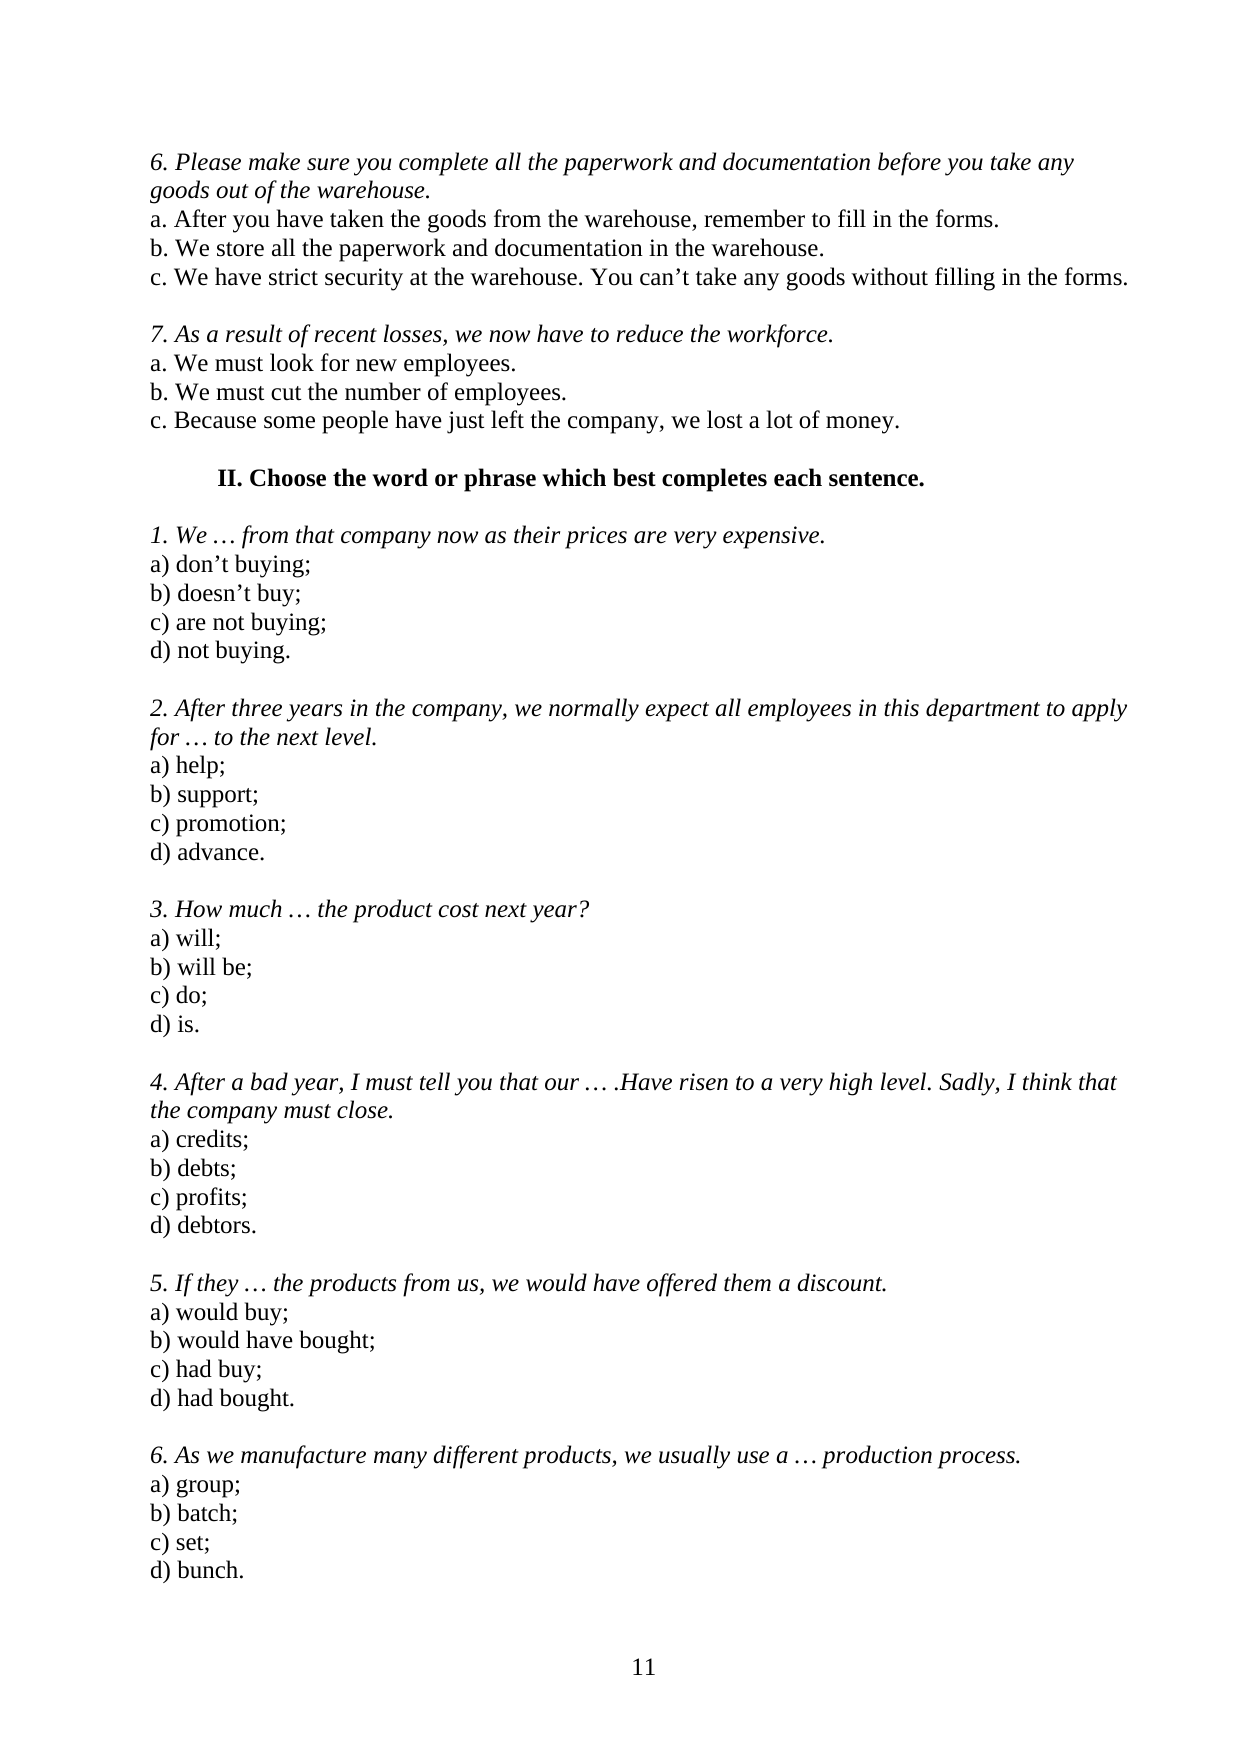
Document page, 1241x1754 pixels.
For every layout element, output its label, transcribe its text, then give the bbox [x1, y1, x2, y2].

text 5. If they … the products from us, we would have offered them a discount. [150, 1268, 1137, 1297]
text a) credits; [150, 1124, 1137, 1153]
text d) not buying. [150, 636, 1137, 664]
text a. After you have taken the goods from the warehouse, remember to fill in the forms. [150, 204, 1137, 233]
text a) would buy; [150, 1297, 1137, 1326]
text 6. Please make sure you complete all the paperwork and documentation before you take any goods out of the warehouse. [150, 147, 1137, 204]
text a) will; [150, 923, 1137, 952]
text c. Because some people have just left the company, we lost a lot of money. [150, 406, 1137, 434]
text 6. As we manufacture many different products, we usually use a … production process. [150, 1441, 1137, 1469]
text d) is. [150, 1009, 1137, 1038]
text c) had buy; [150, 1354, 1137, 1383]
text b) debts; [150, 1153, 1137, 1182]
text a) help; [150, 751, 1137, 779]
text c) set; [150, 1527, 1137, 1556]
text a. We must look for new employees. [150, 348, 1137, 377]
text c) promotion; [150, 808, 1137, 837]
text 3. How much … the product cost next year? [150, 894, 1137, 923]
text c) profits; [150, 1182, 1137, 1211]
text d) debtors. [150, 1211, 1137, 1239]
text b) support; [150, 779, 1137, 808]
text d) had bought. [150, 1383, 1137, 1412]
text b. We store all the paperwork and documentation in the warehouse. [150, 233, 1137, 262]
text b) would have bought; [150, 1326, 1137, 1354]
list II. Choose the word or phrase which best completes each sentence. [217, 463, 1137, 492]
text 4. After a bad year, I must tell you that our … .Have risen to a very high level. Sadly, I think that the company must close. [150, 1067, 1137, 1124]
text d) advance. [150, 837, 1137, 866]
text c) do; [150, 981, 1137, 1009]
text 2. After three years in the company, we normally expect all employees in this department to apply for … to the next level. [150, 693, 1137, 751]
text c) are not buying; [150, 607, 1137, 636]
text a) group; [150, 1469, 1137, 1498]
text b) batch; [150, 1498, 1137, 1527]
text b) will be; [150, 952, 1137, 981]
text c. We have strict security at the warehouse. You can’t take any goods without filling in the forms. [150, 262, 1137, 291]
text b) doesn’t buy; [150, 578, 1137, 607]
text b. We must cut the number of employees. [150, 377, 1137, 406]
text a) don’t buying; [150, 549, 1137, 578]
text 7. As a result of recent losses, we now have to reduce the workforce. [150, 319, 1137, 348]
text d) bunch. [150, 1556, 1137, 1584]
text 1. We … from that company now as their prices are very expensive. [150, 521, 1137, 549]
